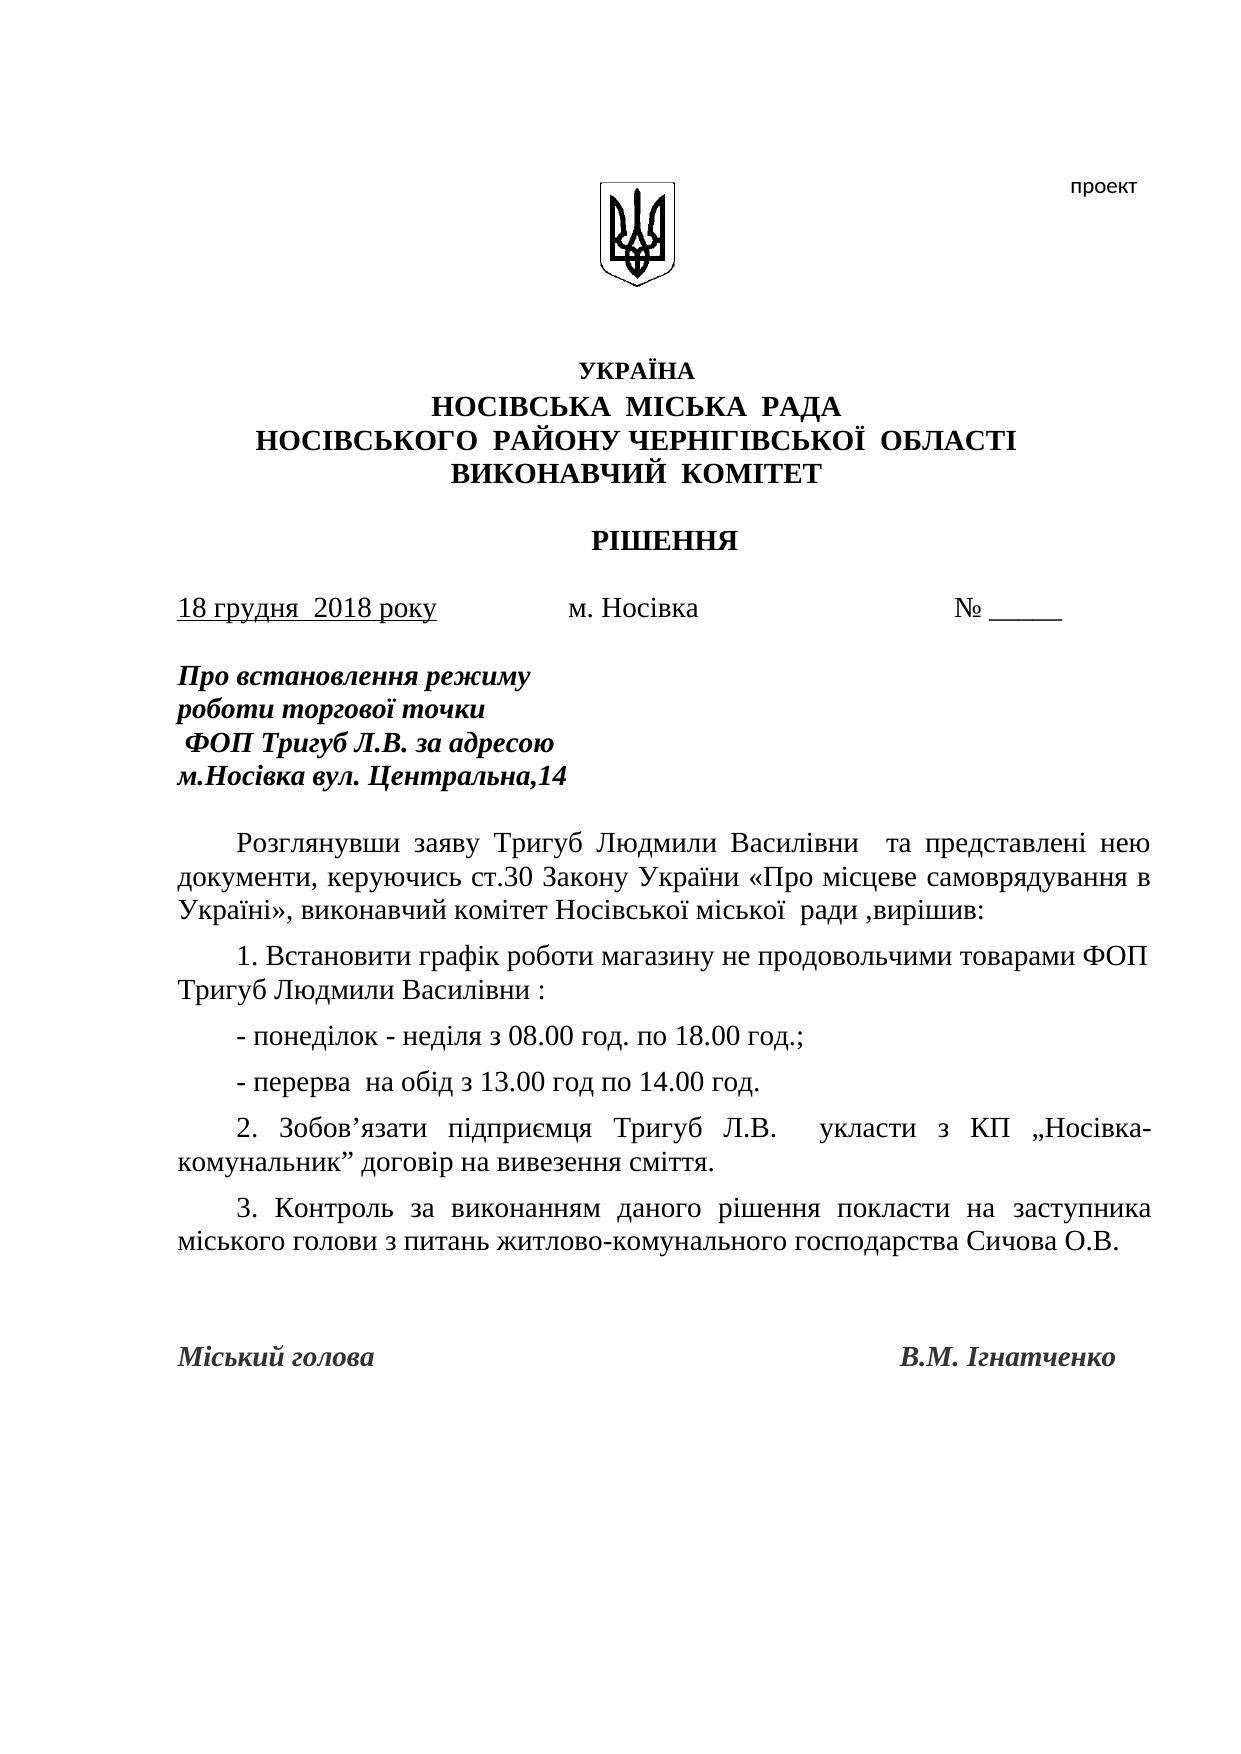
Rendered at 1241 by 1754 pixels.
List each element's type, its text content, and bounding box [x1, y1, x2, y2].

text Про встановлення режиму [177, 658, 1152, 691]
picture [592, 178, 683, 295]
text 1. Встановити графік роботи магазину не продовольчими товарами ФОП Тригуб Людмили Василівни : [177, 938, 1152, 1006]
subtitle ВИКОНАВЧИЙ КОМІТЕТ [121, 456, 1152, 490]
text 18 грудня 2018 року м. Носівка № _____ [177, 591, 1152, 624]
text проект [121, 171, 1152, 331]
text Міський голова В.М. Ігнатченко [177, 1339, 1152, 1373]
text - понеділок - неділя з 08.00 год. по 18.00 год.; [177, 1018, 1152, 1052]
text РІШЕННЯ [177, 523, 1152, 557]
text роботи торгової точки [177, 691, 1152, 725]
text НОСІВСЬКОГО РАЙОНУ ЧЕРНІГІВСЬКОЇ ОБЛАСТІ [121, 423, 1152, 456]
text ФОП Тригуб Л.В. за адресою [177, 725, 1152, 758]
subtitle НОСІВСЬКА МІСЬКА РАДА [121, 389, 1152, 423]
text - перерва на обід з 13.00 год по 14.00 год. [177, 1064, 1152, 1098]
text 3. Контроль за виконанням даного рішення покласти на заступника міського голови з питань житлово-комунального господарства Сичова О.В. [177, 1190, 1152, 1257]
text м.Носівка вул. Центральна,14 [177, 758, 1152, 792]
subtitle УКРАЇНА [121, 356, 1152, 385]
text Розглянувши заяву Тригуб Людмили Василівни та представлені нею документи, керуючись ст.30 Закону України «Про місцеве самоврядування в Україні», виконавчий комітет Носівської міської ради ,вирішив: [177, 825, 1152, 926]
text 2. Зобов’язати підприємця Тригуб Л.В. укласти з КП „Носівка-комунальник” договір на вивезення сміття. [177, 1110, 1152, 1177]
